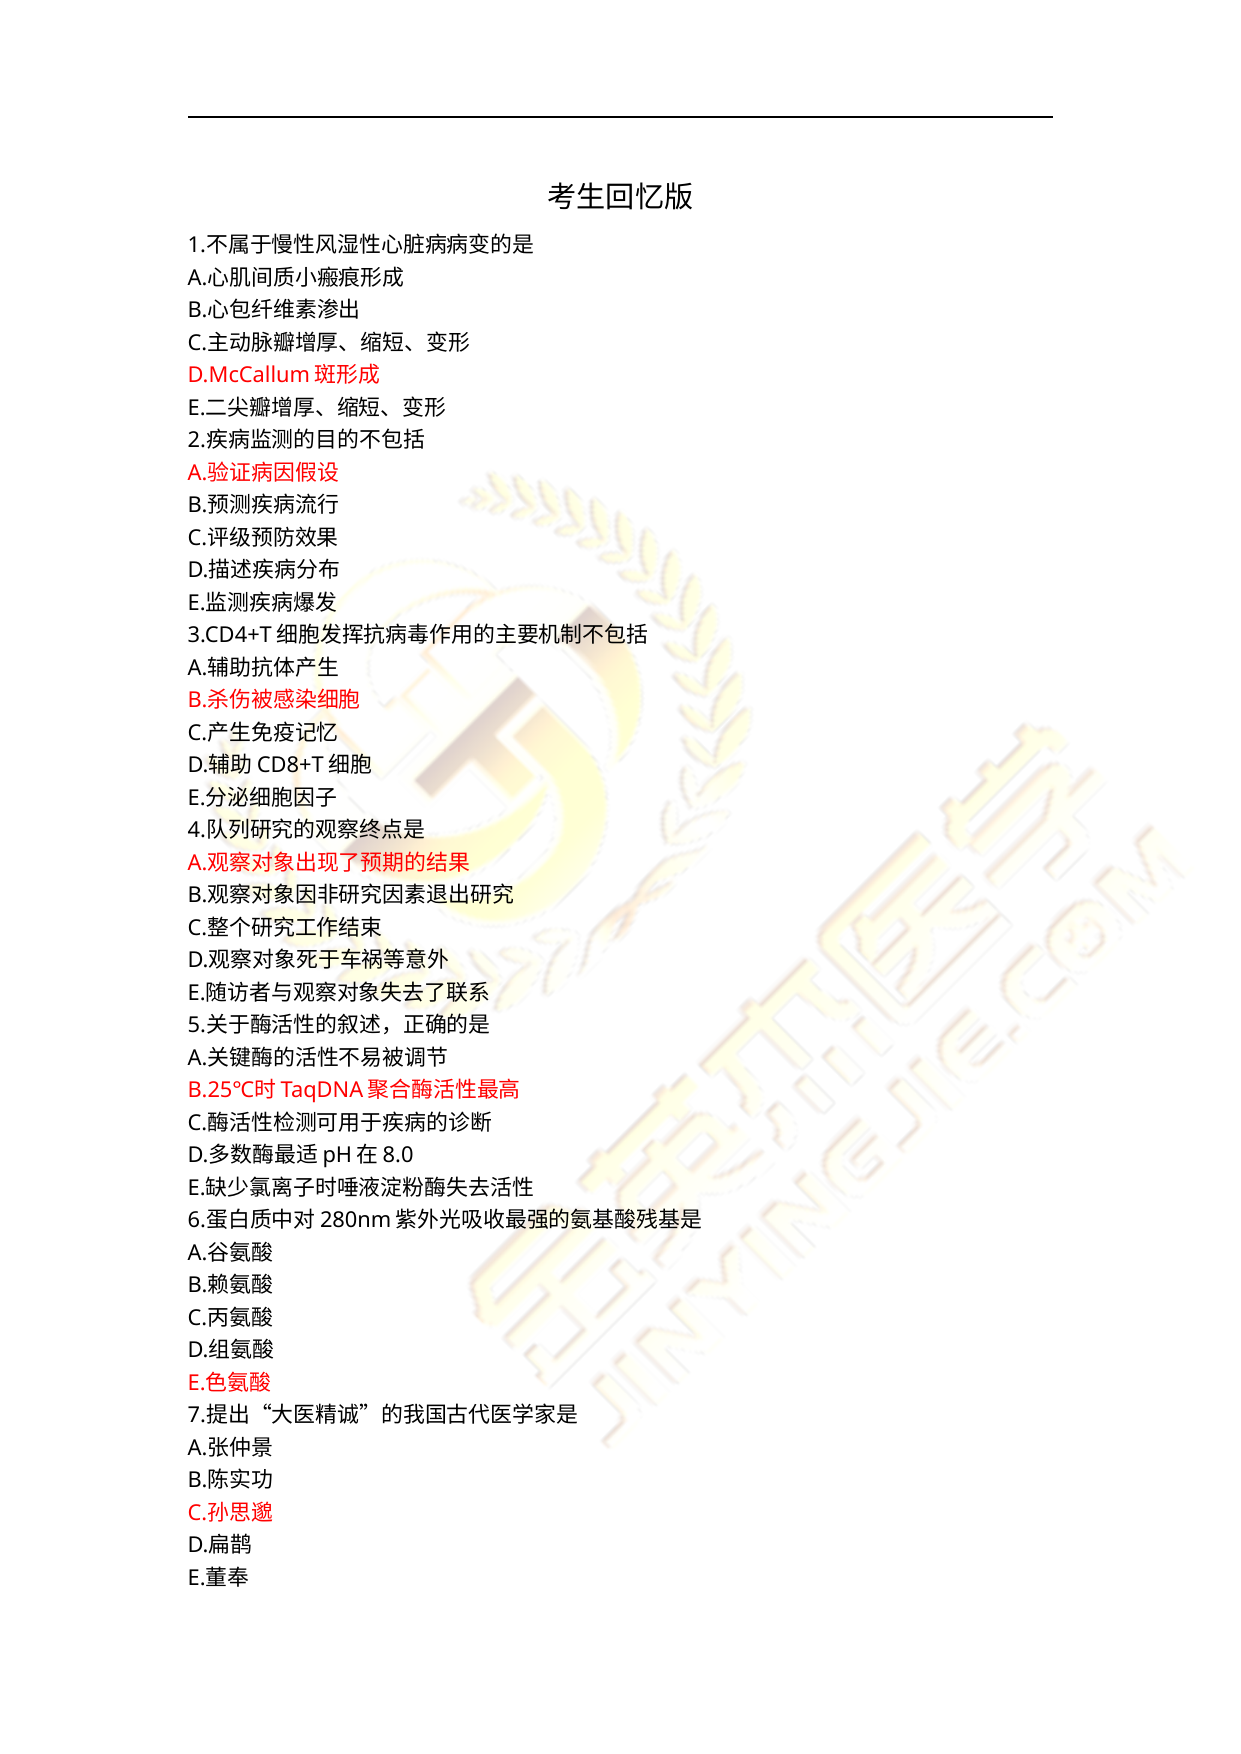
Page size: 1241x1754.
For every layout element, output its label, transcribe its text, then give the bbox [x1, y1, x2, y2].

text 6.蛋白质中对280nm紫外光吸收最强的氨基酸残基是 [187, 1202, 1053, 1234]
text E.缺少氯离子时唾液淀粉酶失去活性 [187, 1169, 1053, 1202]
text 考生回忆版 [187, 162, 1053, 227]
text 4.队列研究的观察终点是 [187, 812, 1053, 844]
text E.监测疾病爆发 [187, 584, 1053, 617]
text D.多数酶最适pH在8.0 [187, 1137, 1053, 1169]
text E.二尖瓣增厚、缩短、变形 [187, 389, 1053, 422]
text A.谷氨酸 [187, 1234, 1053, 1267]
text D.描述疾病分布 [187, 552, 1053, 584]
text E.随访者与观察对象失去了联系 [187, 974, 1053, 1007]
text 2.疾病监测的目的不包括 [187, 422, 1053, 454]
text B.杀伤被感染细胞 [187, 682, 1053, 714]
text D.组氨酸 [187, 1332, 1053, 1364]
text A.验证病因假设 [187, 454, 1053, 487]
text C.孙思邈 [187, 1494, 1053, 1527]
text C.整个研究工作结束 [187, 909, 1053, 942]
text C.评级预防效果 [187, 519, 1053, 552]
text 3.CD4+T细胞发挥抗病毒作用的主要机制不包括 [187, 617, 1053, 649]
text 1.不属于慢性风湿性心脏病病变的是 [187, 227, 1053, 259]
text 7.提出“大医精诚”的我国古代医学家是 [187, 1397, 1053, 1429]
text A.辅助抗体产生 [187, 649, 1053, 682]
text 5.关于酶活性的叙述，正确的是 [187, 1007, 1053, 1039]
text A.关键酶的活性不易被调节 [187, 1039, 1053, 1072]
text C.主动脉瓣增厚、缩短、变形 [187, 324, 1053, 357]
text E.分泌细胞因子 [187, 779, 1053, 812]
text B.25℃时TaqDNA聚合酶活性最高 [187, 1072, 1053, 1104]
text D.观察对象死于车祸等意外 [187, 942, 1053, 974]
text C.酶活性检测可用于疾病的诊断 [187, 1104, 1053, 1137]
text A.观察对象出现了预期的结果 [187, 844, 1053, 877]
text B.陈实功 [187, 1462, 1053, 1494]
text D.辅助CD8+T细胞 [187, 747, 1053, 779]
text A.心肌间质小瘢痕形成 [187, 259, 1053, 292]
text B.赖氨酸 [187, 1267, 1053, 1299]
text D.McCallum斑形成 [187, 357, 1053, 389]
text C.产生免疫记忆 [187, 714, 1053, 747]
text C.丙氨酸 [187, 1299, 1053, 1332]
text E.色氨酸 [187, 1364, 1053, 1397]
text B.预测疾病流行 [187, 487, 1053, 519]
text D.扁鹊 [187, 1527, 1053, 1559]
text B.观察对象因非研究因素退出研究 [187, 877, 1053, 909]
text E.董奉 [187, 1559, 1053, 1592]
text A.张仲景 [187, 1429, 1053, 1462]
text B.心包纤维素渗出 [187, 292, 1053, 324]
